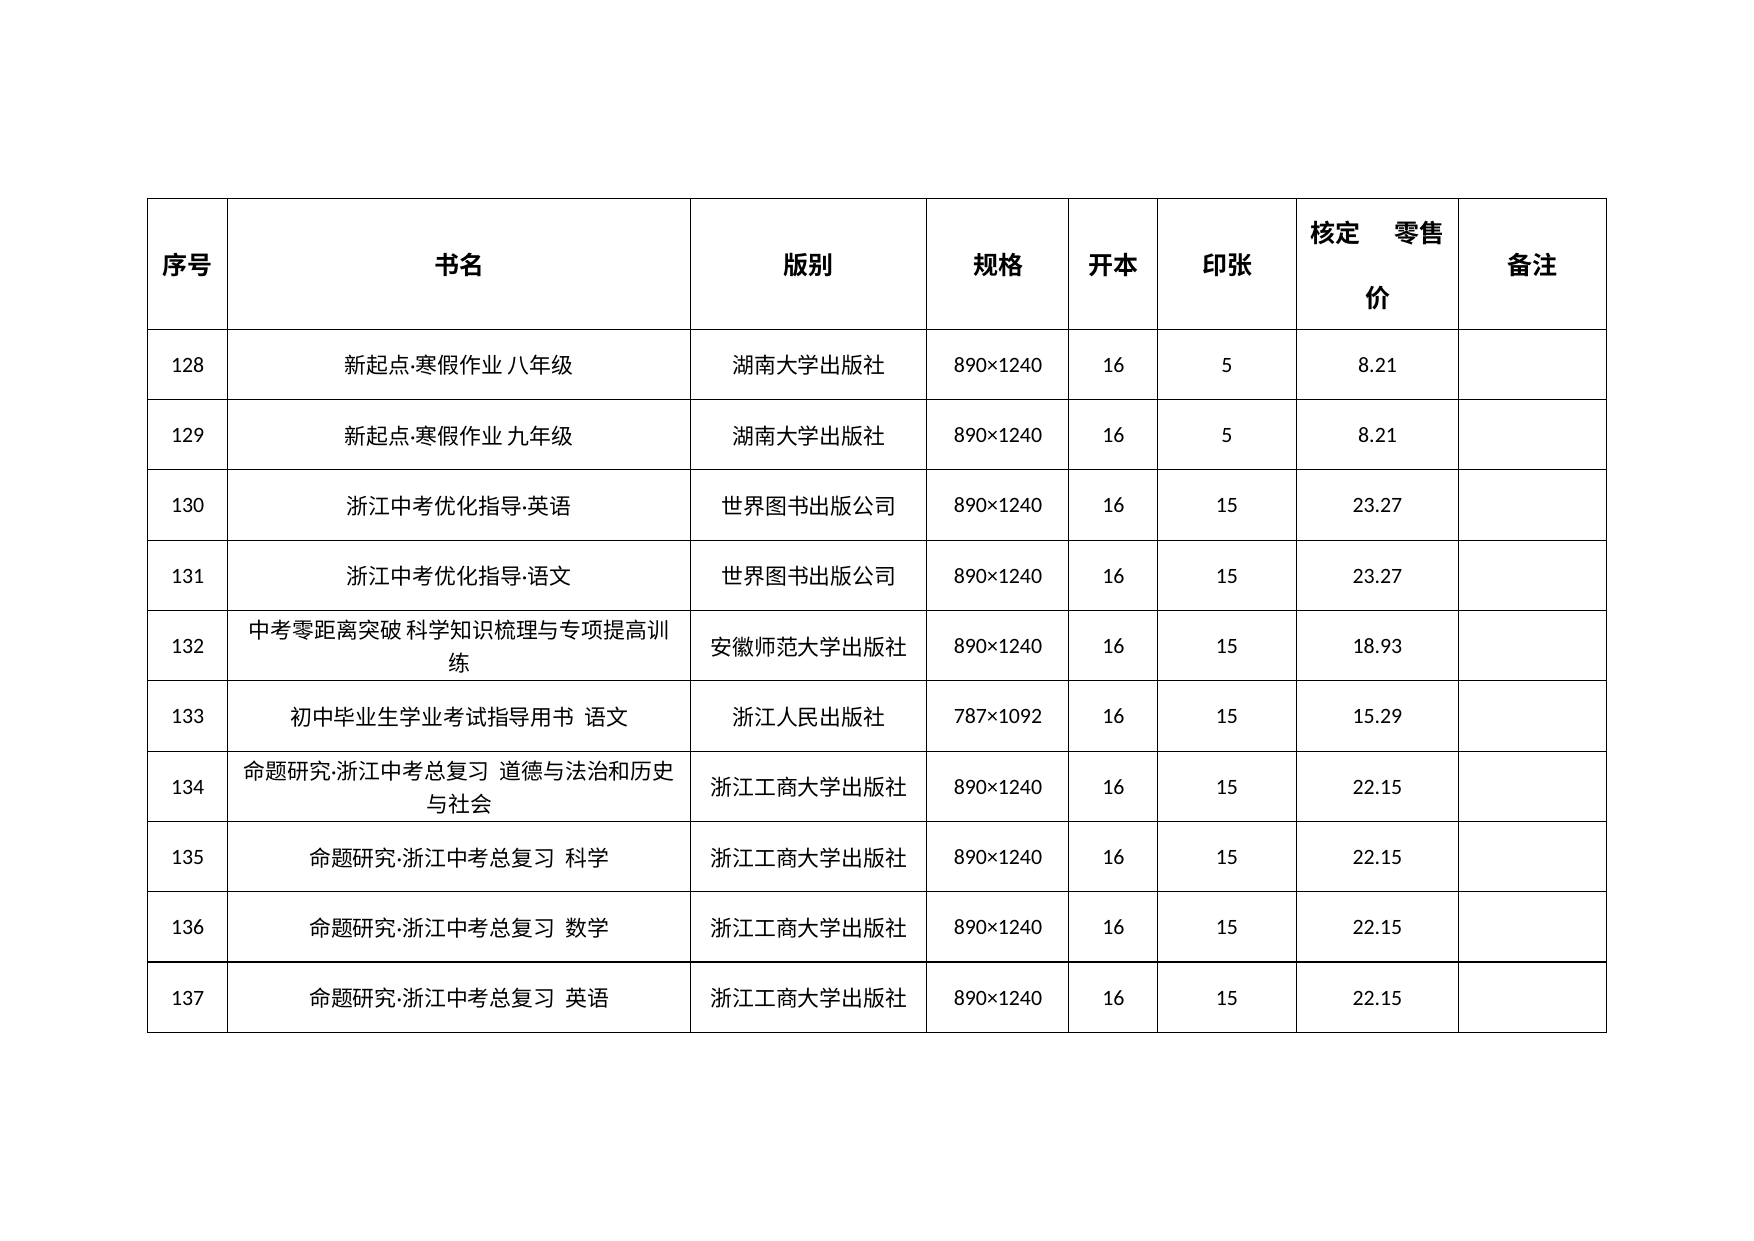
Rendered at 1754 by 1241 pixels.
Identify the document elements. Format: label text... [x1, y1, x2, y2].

table_cell 787×1092 [927, 681, 1068, 751]
table_cell 890×1240 [927, 752, 1068, 821]
table_cell 133 [148, 681, 227, 751]
table_header 备注 [1459, 199, 1606, 329]
table_cell 湖南大学出版社 [691, 400, 926, 469]
table_cell 16 [1069, 330, 1157, 399]
table_cell 23.27 [1297, 470, 1458, 539]
table_cell 安徽师范大学出版社 [691, 611, 926, 680]
table_cell [1459, 611, 1606, 680]
table_cell 22.15 [1297, 963, 1458, 1032]
table_cell 世界图书出版公司 [691, 470, 926, 539]
table_cell 15 [1158, 681, 1296, 751]
table_cell 16 [1069, 892, 1157, 961]
table_cell 15 [1158, 892, 1296, 961]
table_cell 新起点·寒假作业 八年级 [228, 330, 690, 399]
table_cell 136 [148, 892, 227, 961]
table_cell 浙江工商大学出版社 [691, 892, 926, 961]
table_cell 浙江工商大学出版社 [691, 752, 926, 821]
table_cell [1459, 470, 1606, 539]
table_cell 890×1240 [927, 330, 1068, 399]
table_cell 5 [1158, 330, 1296, 399]
table_cell 22.15 [1297, 892, 1458, 961]
table_cell 890×1240 [927, 470, 1068, 539]
table_cell 浙江中考优化指导·英语 [228, 470, 690, 539]
table_cell [1459, 541, 1606, 610]
table_header 核定 零售价 [1297, 199, 1458, 329]
table_cell 16 [1069, 822, 1157, 891]
table_cell 15 [1158, 611, 1296, 680]
table_cell 浙江工商大学出版社 [691, 963, 926, 1032]
table_header 书名 [228, 199, 690, 329]
table_cell 15 [1158, 822, 1296, 891]
table_cell 890×1240 [927, 541, 1068, 610]
table_cell 16 [1069, 400, 1157, 469]
table_cell 131 [148, 541, 227, 610]
table_cell 22.15 [1297, 822, 1458, 891]
table_cell 浙江人民出版社 [691, 681, 926, 751]
table_cell 8.21 [1297, 400, 1458, 469]
table_cell 命题研究·浙江中考总复习 数学 [228, 892, 690, 961]
table_cell 5 [1158, 400, 1296, 469]
table_cell 浙江工商大学出版社 [691, 822, 926, 891]
table_cell 8.21 [1297, 330, 1458, 399]
table_cell 15 [1158, 541, 1296, 610]
table_cell 命题研究·浙江中考总复习 科学 [228, 822, 690, 891]
table_cell 16 [1069, 681, 1157, 751]
table_cell [1459, 400, 1606, 469]
table_cell 16 [1069, 752, 1157, 821]
table_cell 23.27 [1297, 541, 1458, 610]
table_cell 128 [148, 330, 227, 399]
table_cell 890×1240 [927, 400, 1068, 469]
table_cell 湖南大学出版社 [691, 330, 926, 399]
table_cell 137 [148, 963, 227, 1032]
table_cell [1459, 330, 1606, 399]
table_cell [1459, 681, 1606, 751]
table_cell 16 [1069, 611, 1157, 680]
table_cell 135 [148, 822, 227, 891]
table_cell 18.93 [1297, 611, 1458, 680]
table_cell 初中毕业生学业考试指导用书 语文 [228, 681, 690, 751]
table_cell 15.29 [1297, 681, 1458, 751]
table_cell 命题研究·浙江中考总复习 英语 [228, 963, 690, 1032]
table_header 版别 [691, 199, 926, 329]
table_cell 129 [148, 400, 227, 469]
table_cell 15 [1158, 963, 1296, 1032]
table_cell 15 [1158, 752, 1296, 821]
table_header 序号 [148, 199, 227, 329]
table_header 开本 [1069, 199, 1157, 329]
table_cell 16 [1069, 470, 1157, 539]
table_cell 16 [1069, 541, 1157, 610]
table_cell [1459, 752, 1606, 821]
table_cell 新起点·寒假作业 九年级 [228, 400, 690, 469]
table_cell 15 [1158, 470, 1296, 539]
table_cell 134 [148, 752, 227, 821]
table_cell 890×1240 [927, 892, 1068, 961]
table_cell 890×1240 [927, 611, 1068, 680]
table_cell 132 [148, 611, 227, 680]
table_cell 130 [148, 470, 227, 539]
table_header 规格 [927, 199, 1068, 329]
table_cell 22.15 [1297, 752, 1458, 821]
table_cell 世界图书出版公司 [691, 541, 926, 610]
table_header 印张 [1158, 199, 1296, 329]
table_cell 中考零距离突破 科学知识梳理与专项提高训练 [228, 611, 690, 680]
table_cell 浙江中考优化指导·语文 [228, 541, 690, 610]
table_cell [1459, 892, 1606, 961]
table_cell [1459, 963, 1606, 1032]
table_cell 命题研究·浙江中考总复习 道德与法治和历史与社会 [228, 752, 690, 821]
table_cell [1459, 822, 1606, 891]
table_cell 890×1240 [927, 963, 1068, 1032]
table_cell 16 [1069, 963, 1157, 1032]
table_cell 890×1240 [927, 822, 1068, 891]
